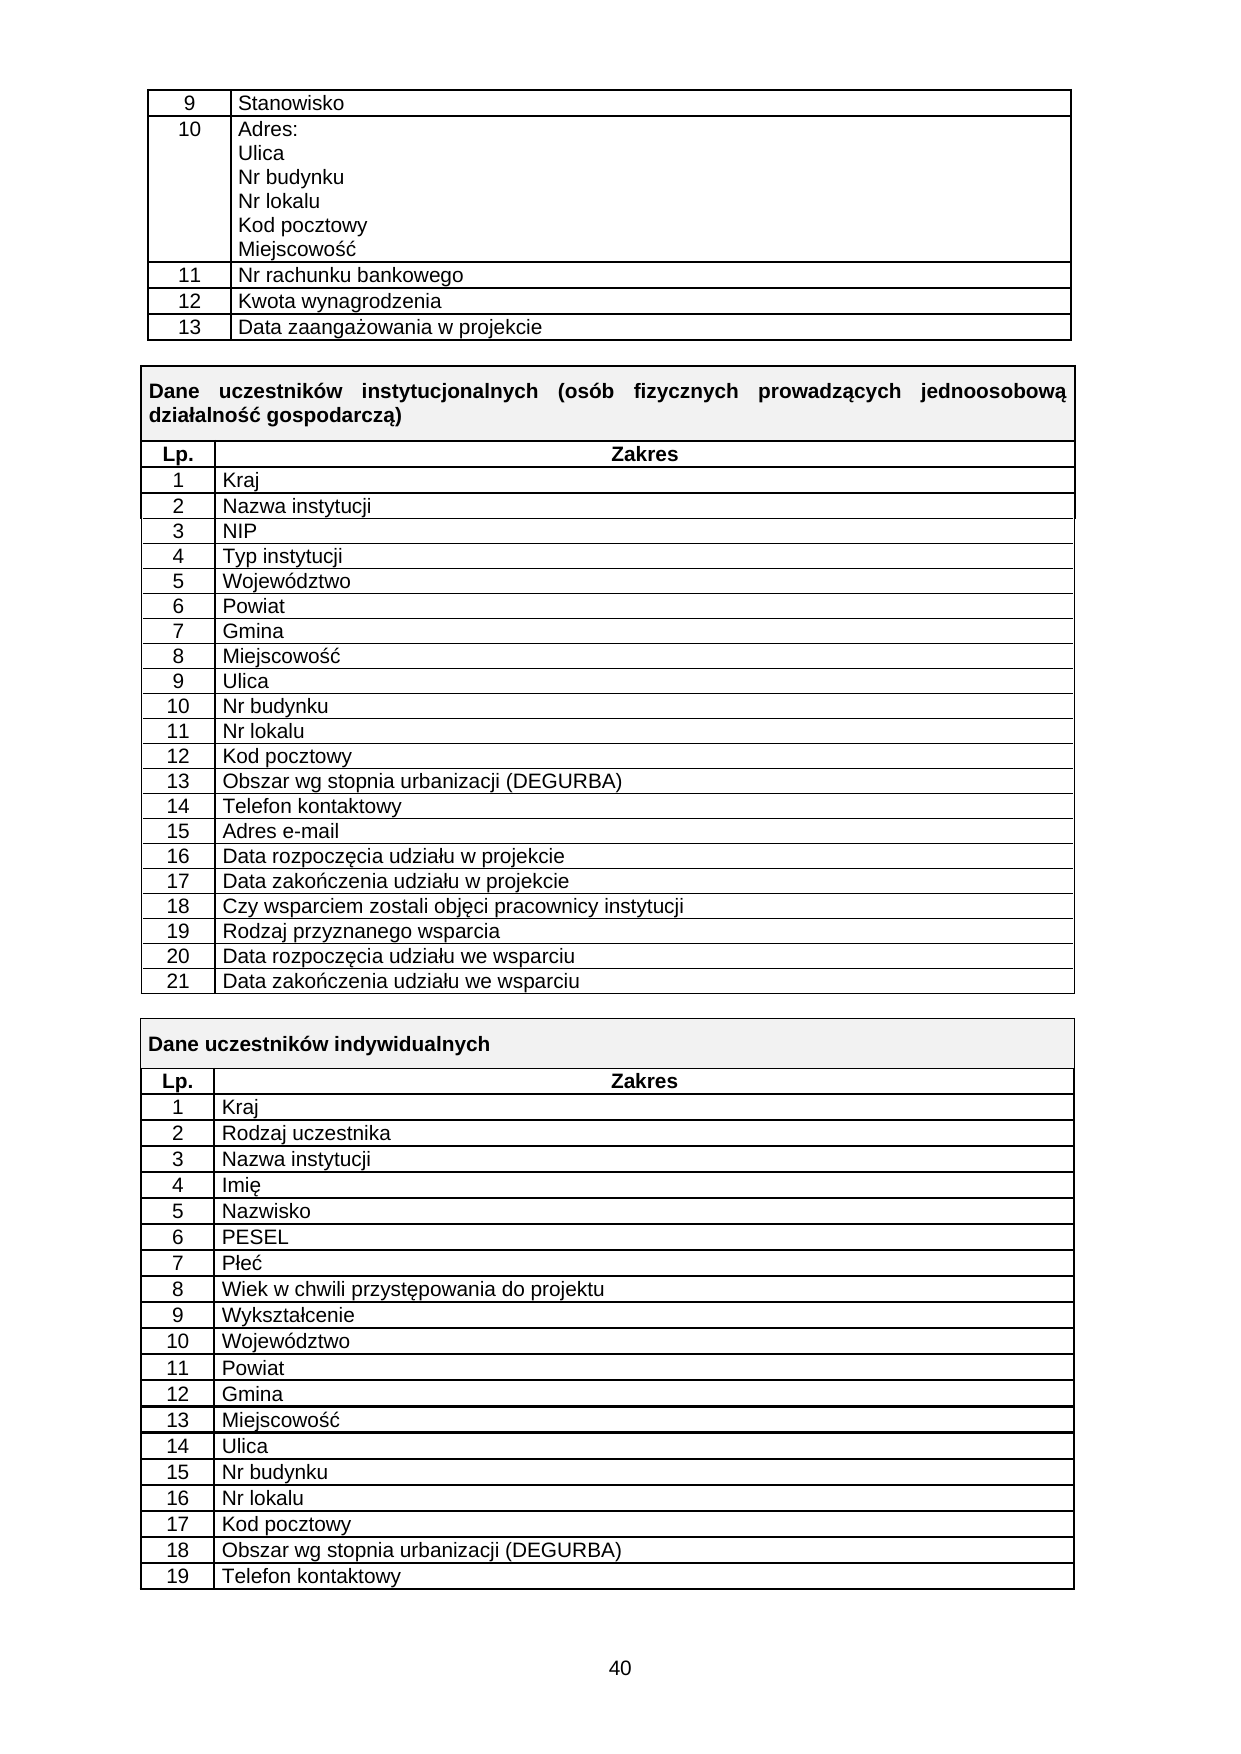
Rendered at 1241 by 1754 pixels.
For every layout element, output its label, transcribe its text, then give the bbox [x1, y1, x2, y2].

table_cell Gmina [216, 618, 1074, 643]
table_cell 11 [149, 263, 230, 287]
table_cell Data zakończenia udziału we wsparciu [216, 968, 1074, 993]
table_cell Nr rachunku bankowego [232, 263, 1070, 287]
table_cell Czy wsparciem zostali objęci pracownicy instytucji [216, 893, 1074, 918]
table_cell Płeć [215, 1251, 1073, 1275]
table_cell Kwota wynagrodzenia [232, 289, 1070, 313]
table_cell 4 [142, 544, 214, 568]
table_cell Zakres [215, 1069, 1073, 1093]
table_cell Telefon kontaktowy [215, 1564, 1073, 1588]
table_cell 16 [142, 1486, 213, 1509]
table_cell 1 [142, 468, 214, 492]
table_cell Powiat [215, 1355, 1073, 1379]
table_cell Gmina [215, 1381, 1073, 1405]
table_cell Nr budynku [215, 1460, 1073, 1483]
table_cell Data rozpoczęcia udziału w projekcie [216, 843, 1074, 868]
table_cell Obszar wg stopnia urbanizacji (DEGURBA) [216, 768, 1074, 793]
table_cell 9 [142, 1303, 213, 1327]
table_cell 19 [142, 919, 214, 943]
table_cell Nazwa instytucji [216, 494, 1074, 518]
table_cell 11 [142, 719, 214, 743]
table_cell Data rozpoczęcia udziału we wsparciu [216, 943, 1074, 968]
table_cell Ulica [215, 1434, 1073, 1457]
table_cell Rodzaj przyznanego wsparcia [216, 918, 1074, 943]
table_cell 17 [142, 1512, 213, 1536]
table_cell Nazwisko [215, 1199, 1073, 1223]
table_cell 18 [142, 1538, 213, 1562]
table_cell 9 [149, 91, 230, 115]
table_cell 21 [142, 969, 214, 993]
table_cell Ulica [216, 668, 1074, 693]
table_cell 8 [142, 1277, 213, 1301]
table_cell 7 [142, 1251, 213, 1275]
table_cell 10 [142, 1329, 213, 1353]
table_cell 12 [142, 744, 214, 768]
table_header Dane uczestników indywidualnych [141, 1019, 1074, 1068]
table_cell Data zakończenia udziału w projekcie [216, 868, 1074, 893]
table_cell 5 [142, 1199, 213, 1223]
table_cell 10 [142, 694, 214, 718]
table_cell Lp. [142, 442, 214, 466]
table_cell Nr lokalu [215, 1486, 1073, 1509]
table_cell Nr budynku [216, 693, 1074, 718]
table_cell Stanowisko [232, 91, 1070, 115]
table_cell Miejscowość [216, 643, 1074, 668]
table_cell Kraj [216, 468, 1074, 492]
table_cell Rodzaj uczestnika [215, 1121, 1073, 1145]
table_cell 2 [142, 1121, 213, 1145]
table_cell 15 [142, 819, 214, 843]
table_cell 7 [142, 619, 214, 643]
table_header Dane uczestników instytucjonalnych (osób fizycznych prowadzących jednoosobową działalność gospodarczą) [142, 367, 1074, 440]
table_cell 20 [142, 944, 214, 968]
table_cell Województwo [216, 568, 1074, 593]
table_cell 13 [149, 315, 230, 339]
table_cell Kod pocztowy [215, 1512, 1073, 1536]
table_cell Miejscowość [215, 1408, 1073, 1431]
table_cell 15 [142, 1460, 213, 1483]
table_cell 19 [142, 1564, 213, 1588]
table_cell Nr lokalu [216, 718, 1074, 743]
table_cell 10 [149, 117, 230, 261]
table_cell 14 [142, 794, 214, 818]
table_cell Kod pocztowy [216, 743, 1074, 768]
table_cell 12 [149, 289, 230, 313]
table_cell 17 [142, 869, 214, 893]
table_cell Zakres [216, 442, 1074, 466]
table_cell Powiat [216, 593, 1074, 618]
table_cell Adres: Ulica Nr budynku Nr lokalu Kod pocztowy Miejscowość [232, 117, 1070, 261]
table_cell 11 [142, 1355, 213, 1379]
table_cell 6 [142, 1225, 213, 1249]
table_cell NIP [216, 518, 1074, 543]
table_cell 12 [142, 1381, 213, 1405]
table_cell Nazwa instytucji [215, 1147, 1073, 1171]
table_cell Telefon kontaktowy [216, 793, 1074, 818]
table_cell 4 [142, 1173, 213, 1197]
table_cell 3 [142, 1147, 213, 1171]
table_cell 6 [142, 594, 214, 618]
table_cell Obszar wg stopnia urbanizacji (DEGURBA) [215, 1538, 1073, 1562]
table_cell 9 [142, 669, 214, 693]
table_cell 8 [142, 644, 214, 668]
table_cell Adres e-mail [216, 818, 1074, 843]
table_cell Lp. [142, 1069, 213, 1093]
table_cell 5 [142, 569, 214, 593]
table_cell 13 [142, 1408, 213, 1431]
table_cell Imię [215, 1173, 1073, 1197]
table_cell Typ instytucji [216, 543, 1074, 568]
table_cell Województwo [215, 1329, 1073, 1353]
table_cell 3 [142, 519, 214, 543]
table_cell 1 [142, 1095, 213, 1119]
table_cell Kraj [215, 1095, 1073, 1119]
table_cell Wykształcenie [215, 1303, 1073, 1327]
table_cell 2 [142, 494, 214, 518]
table_cell 16 [142, 844, 214, 868]
table_cell PESEL [215, 1225, 1073, 1249]
table_cell 18 [142, 894, 214, 918]
table_cell Wiek w chwili przystępowania do projektu [215, 1277, 1073, 1301]
table_cell 14 [142, 1434, 213, 1457]
table_cell 13 [142, 769, 214, 793]
table_cell Data zaangażowania w projekcie [232, 315, 1070, 339]
